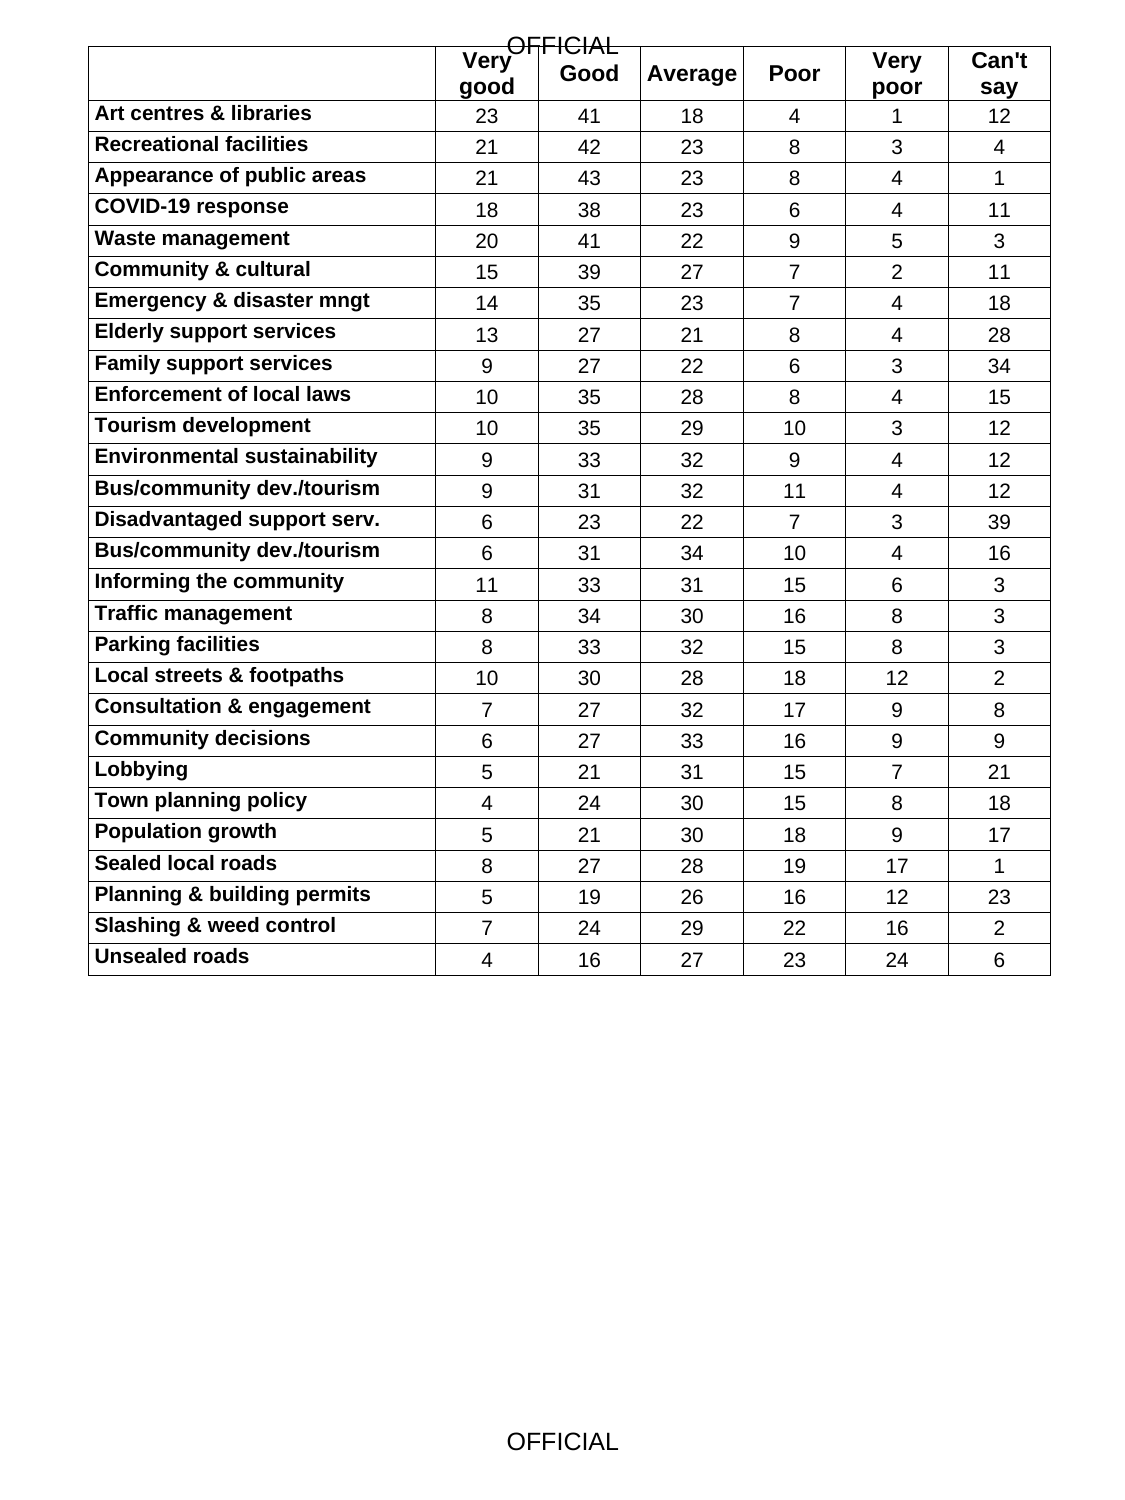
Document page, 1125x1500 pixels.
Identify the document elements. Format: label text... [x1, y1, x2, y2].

table_cell 9 [846, 726, 948, 756]
table_cell 4 [846, 476, 948, 506]
table_cell 16 [744, 726, 845, 756]
table_cell 4 [846, 163, 948, 193]
table_cell Art centres & libraries [89, 101, 435, 131]
table_cell 32 [641, 694, 743, 724]
table_cell 4 [846, 194, 948, 224]
table_cell 30 [641, 601, 743, 631]
table_cell 6 [744, 351, 845, 381]
table_cell Planning & building permits [89, 882, 435, 912]
table_cell 15 [744, 757, 845, 787]
table_cell 29 [641, 913, 743, 943]
table_cell 15 [436, 257, 538, 287]
table_cell 32 [641, 476, 743, 506]
table_cell Tourism development [89, 413, 435, 443]
table_cell 3 [846, 413, 948, 443]
table_cell 34 [641, 538, 743, 568]
table_cell Elderly support services [89, 319, 435, 349]
table_cell 33 [539, 444, 640, 474]
table_cell 11 [436, 569, 538, 599]
table_cell 24 [846, 944, 948, 974]
table_cell 22 [641, 226, 743, 256]
table_cell 9 [744, 444, 845, 474]
table_cell 27 [539, 319, 640, 349]
table_cell 3 [949, 226, 1050, 256]
table_cell 23 [539, 507, 640, 537]
table_cell 7 [846, 757, 948, 787]
table_cell 33 [641, 726, 743, 756]
table_cell 9 [846, 819, 948, 849]
table_cell 6 [744, 194, 845, 224]
table_header Average [641, 47, 743, 99]
table_cell 23 [641, 132, 743, 162]
table_cell 1 [949, 163, 1050, 193]
table_header Very good [436, 47, 538, 99]
table_cell 17 [744, 694, 845, 724]
table_cell 4 [949, 132, 1050, 162]
table_cell 5 [436, 882, 538, 912]
table_cell 22 [641, 351, 743, 381]
table_cell Recreational facilities [89, 132, 435, 162]
table_cell 12 [846, 663, 948, 693]
table_cell Traffic management [89, 601, 435, 631]
table_cell 29 [641, 413, 743, 443]
table_cell 23 [949, 882, 1050, 912]
table_cell 10 [436, 382, 538, 412]
table_cell 18 [949, 788, 1050, 818]
table_cell 15 [744, 569, 845, 599]
table_cell 5 [436, 757, 538, 787]
table_cell 3 [949, 632, 1050, 662]
table_header Very poor [846, 47, 948, 99]
table_cell 9 [744, 226, 845, 256]
table_cell 23 [436, 101, 538, 131]
table_cell 30 [641, 788, 743, 818]
table_cell Local streets & footpaths [89, 663, 435, 693]
table_cell Family support services [89, 351, 435, 381]
table_cell 12 [949, 413, 1050, 443]
table_cell 4 [436, 944, 538, 974]
table_cell 35 [539, 382, 640, 412]
table_cell 28 [641, 851, 743, 881]
table_cell 34 [539, 601, 640, 631]
table_cell 24 [539, 788, 640, 818]
table_cell 4 [846, 319, 948, 349]
table_cell 7 [744, 257, 845, 287]
table_cell 21 [539, 819, 640, 849]
table_cell 12 [949, 476, 1050, 506]
table_cell 8 [744, 319, 845, 349]
table_cell 39 [949, 507, 1050, 537]
table_cell Waste management [89, 226, 435, 256]
table_cell 27 [539, 351, 640, 381]
table_cell 15 [744, 632, 845, 662]
table_cell 21 [949, 757, 1050, 787]
table_cell 3 [846, 351, 948, 381]
table_cell Unsealed roads [89, 944, 435, 974]
table_cell 11 [949, 257, 1050, 287]
table_cell Lobbying [89, 757, 435, 787]
table_cell Community & cultural [89, 257, 435, 287]
table_cell Sealed local roads [89, 851, 435, 881]
table_cell 21 [436, 163, 538, 193]
table_cell 28 [641, 663, 743, 693]
table_cell 16 [949, 538, 1050, 568]
table_cell 27 [539, 851, 640, 881]
table_cell 39 [539, 257, 640, 287]
table_cell 13 [436, 319, 538, 349]
table_cell 41 [539, 101, 640, 131]
table_cell 16 [744, 601, 845, 631]
table_cell 15 [949, 382, 1050, 412]
table_cell 5 [846, 226, 948, 256]
table_cell 23 [641, 163, 743, 193]
table_cell Enforcement of local laws [89, 382, 435, 412]
table_cell 10 [436, 413, 538, 443]
table_cell Population growth [89, 819, 435, 849]
table_cell 16 [539, 944, 640, 974]
table_cell 30 [641, 819, 743, 849]
table_cell 33 [539, 632, 640, 662]
table_cell Community decisions [89, 726, 435, 756]
table_header Good [539, 47, 640, 99]
table_cell 32 [641, 632, 743, 662]
table_cell 6 [436, 726, 538, 756]
table_cell 23 [641, 288, 743, 318]
table_cell 31 [641, 569, 743, 599]
table_cell 4 [846, 382, 948, 412]
table_cell 33 [539, 569, 640, 599]
table_cell 2 [846, 257, 948, 287]
table_cell 18 [641, 101, 743, 131]
table_cell Environmental sustainability [89, 444, 435, 474]
table_cell 34 [949, 351, 1050, 381]
table_cell 7 [436, 694, 538, 724]
table_cell Slashing & weed control [89, 913, 435, 943]
table_cell 12 [949, 101, 1050, 131]
table_cell COVID-19 response [89, 194, 435, 224]
table_cell 1 [846, 101, 948, 131]
table_cell 22 [641, 507, 743, 537]
table_cell 9 [949, 726, 1050, 756]
table_cell 18 [744, 819, 845, 849]
table_cell 8 [949, 694, 1050, 724]
table_cell Parking facilities [89, 632, 435, 662]
table_cell 8 [846, 788, 948, 818]
table_cell 35 [539, 413, 640, 443]
table_cell 15 [744, 788, 845, 818]
table_cell 7 [744, 288, 845, 318]
table_header [89, 47, 435, 99]
table_cell 8 [436, 601, 538, 631]
table_cell 3 [846, 132, 948, 162]
table_cell Bus/community dev./tourism [89, 538, 435, 568]
table_cell 8 [744, 163, 845, 193]
table_cell 19 [539, 882, 640, 912]
table_cell 19 [744, 851, 845, 881]
table_cell 5 [436, 819, 538, 849]
table_cell 21 [436, 132, 538, 162]
table_cell 6 [436, 507, 538, 537]
table_header Can't say [949, 47, 1050, 99]
table_cell 14 [436, 288, 538, 318]
table_cell 18 [949, 288, 1050, 318]
table_cell Town planning policy [89, 788, 435, 818]
table_cell 4 [846, 444, 948, 474]
table_cell 18 [744, 663, 845, 693]
table_cell 38 [539, 194, 640, 224]
table_cell Bus/community dev./tourism [89, 476, 435, 506]
table_cell 18 [436, 194, 538, 224]
table_cell 28 [949, 319, 1050, 349]
table_cell 21 [641, 319, 743, 349]
table_cell 21 [539, 757, 640, 787]
table_cell 6 [949, 944, 1050, 974]
table_cell Emergency & disaster mngt [89, 288, 435, 318]
table_cell 24 [539, 913, 640, 943]
table_cell 28 [641, 382, 743, 412]
table_cell 3 [846, 507, 948, 537]
table_cell 27 [539, 694, 640, 724]
table_cell 31 [539, 538, 640, 568]
table_cell 7 [744, 507, 845, 537]
table_cell 8 [744, 132, 845, 162]
table_cell 2 [949, 913, 1050, 943]
table_cell 11 [949, 194, 1050, 224]
table_cell 6 [436, 538, 538, 568]
table_cell 9 [436, 444, 538, 474]
table_cell Consultation & engagement [89, 694, 435, 724]
table_cell 8 [846, 601, 948, 631]
table_cell 8 [846, 632, 948, 662]
table_cell 10 [744, 538, 845, 568]
table_cell 9 [436, 351, 538, 381]
table_cell 43 [539, 163, 640, 193]
table_cell 17 [949, 819, 1050, 849]
table_header Poor [744, 47, 845, 99]
table_cell 9 [436, 476, 538, 506]
table_cell 31 [641, 757, 743, 787]
table_cell 30 [539, 663, 640, 693]
table_cell 3 [949, 601, 1050, 631]
table_cell 10 [744, 413, 845, 443]
table_cell 35 [539, 288, 640, 318]
table_cell 32 [641, 444, 743, 474]
table_cell 26 [641, 882, 743, 912]
table_cell 12 [846, 882, 948, 912]
table_cell 22 [744, 913, 845, 943]
table_cell 16 [846, 913, 948, 943]
table_cell 27 [641, 257, 743, 287]
table_cell 17 [846, 851, 948, 881]
table_cell Appearance of public areas [89, 163, 435, 193]
table_cell 1 [949, 851, 1050, 881]
table_cell 10 [436, 663, 538, 693]
table_cell 31 [539, 476, 640, 506]
table_cell 4 [846, 538, 948, 568]
table_cell 27 [539, 726, 640, 756]
table_cell 6 [846, 569, 948, 599]
table_cell 42 [539, 132, 640, 162]
table_cell 20 [436, 226, 538, 256]
table_cell 4 [846, 288, 948, 318]
table_cell Disadvantaged support serv. [89, 507, 435, 537]
table_cell 27 [641, 944, 743, 974]
table_cell 8 [744, 382, 845, 412]
table_cell 4 [744, 101, 845, 131]
table_cell 2 [949, 663, 1050, 693]
table_cell 23 [641, 194, 743, 224]
table_cell 8 [436, 632, 538, 662]
table_cell 3 [949, 569, 1050, 599]
table_cell 7 [436, 913, 538, 943]
table_cell 9 [846, 694, 948, 724]
table_cell 16 [744, 882, 845, 912]
table_cell Informing the community [89, 569, 435, 599]
table_cell 23 [744, 944, 845, 974]
table_cell 41 [539, 226, 640, 256]
table_cell 12 [949, 444, 1050, 474]
table_cell 4 [436, 788, 538, 818]
table_cell 11 [744, 476, 845, 506]
table_cell 8 [436, 851, 538, 881]
